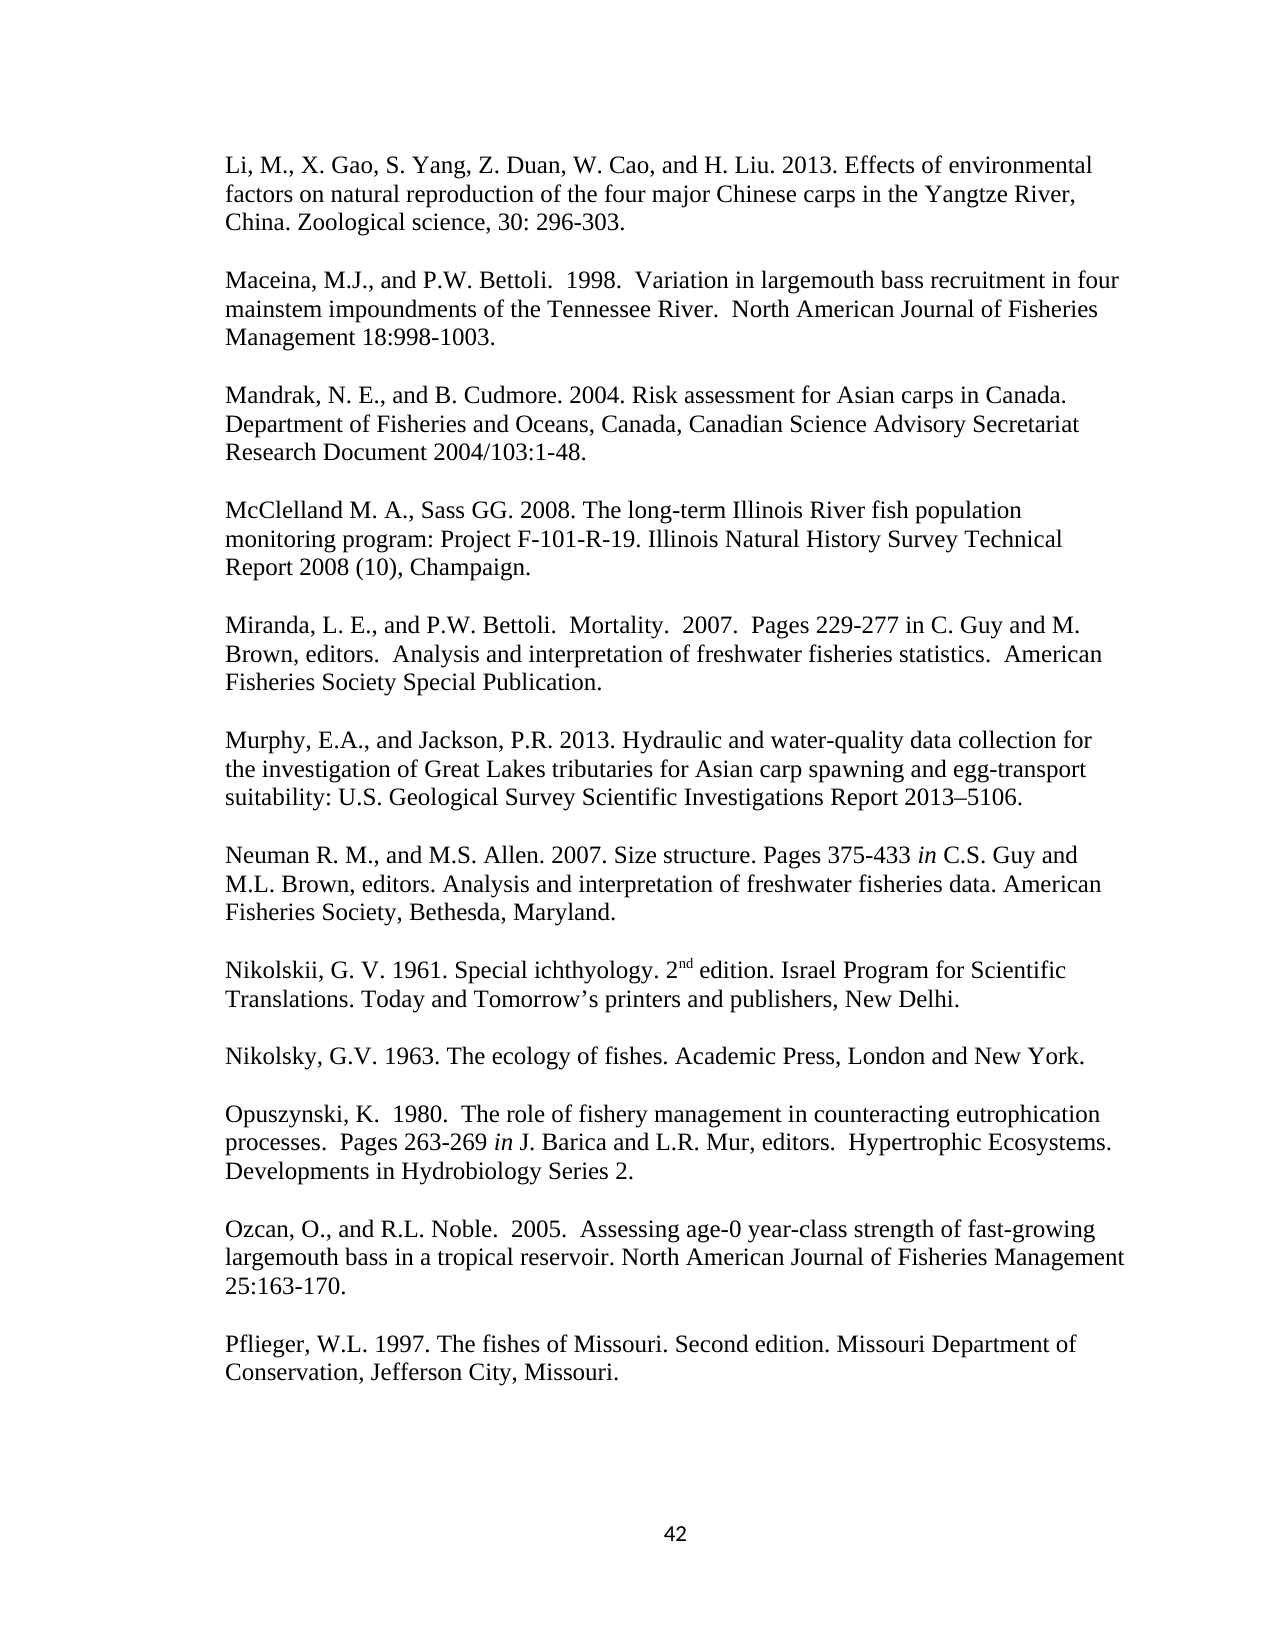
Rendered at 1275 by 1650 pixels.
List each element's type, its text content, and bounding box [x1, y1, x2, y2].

text Li, M., X. Gao, S. Yang, Z. Duan, W. Cao, and H. Liu. 2013. Effects of environmental factors on natural reproduction of the four major Chinese carps in the Yangtze River, China. Zoological science, 30: 296-303. [225, 150, 1125, 236]
text Miranda, L. E., and P.W. Bettoli. Mortality. 2007. Pages 229-277 in C. Guy and M. Brown, editors. Analysis and interpretation of freshwater fisheries statistics. American Fisheries Society Special Publication. [225, 610, 1125, 696]
text Pflieger, W.L. 1997. The fishes of Missouri. Second edition. Missouri Department of [225, 1329, 1125, 1357]
text Neuman R. M., and M.S. Allen. 2007. Size structure. Pages 375-433 in C.S. Guy and M.L. Brown, editors. Analysis and interpretation of freshwater fisheries data. American Fisheries Society, Bethesda, Maryland. [225, 840, 1125, 926]
text Murphy, E.A., and Jackson, P.R. 2013. Hydraulic and water-quality data collection for the investigation of Great Lakes tributaries for Asian carp spawning and egg-transport suitability: U.S. Geological Survey Scientific Investigations Report 2013–5106. [225, 725, 1125, 811]
text Nikolsky, G.V. 1963. The ecology of fishes. Academic Press, London and New York. [225, 1041, 1125, 1070]
text Conservation, Jefferson City, Missouri. [225, 1357, 1125, 1386]
text Mandrak, N. E., and B. Cudmore. 2004. Risk assessment for Asian carps in Canada. Department of Fisheries and Oceans, Canada, Canadian Science Advisory Secretariat Research Document 2004/103:1-48. [225, 380, 1125, 466]
text Ozcan, O., and R.L. Noble. 2005. Assessing age-0 year-class strength of fast-growing largemouth bass in a tropical reservoir. North American Journal of Fisheries Management 25:163-170. [225, 1214, 1125, 1300]
text McClelland M. A., Sass GG. 2008. The long-term Illinois River fish population monitoring program: Project F-101-R-19. Illinois Natural History Survey Technical Report 2008 (10), Champaign. [225, 495, 1125, 581]
text Opuszynski, K. 1980. The role of fishery management in counteracting eutrophication processes. Pages 263-269 in J. Barica and L.R. Mur, editors. Hypertrophic Ecosystems. Developments in Hydrobiology Series 2. [225, 1099, 1125, 1185]
text Maceina, M.J., and P.W. Bettoli. 1998. Variation in largemouth bass recruitment in four mainstem impoundments of the Tennessee River. North American Journal of Fisheries Management 18:998-1003. [225, 265, 1125, 351]
text Nikolskii, G. V. 1961. Special ichthyology. 2nd edition. Israel Program for Scientific Translations. Today and Tomorrow’s printers and publishers, New Delhi. [225, 955, 1125, 1012]
